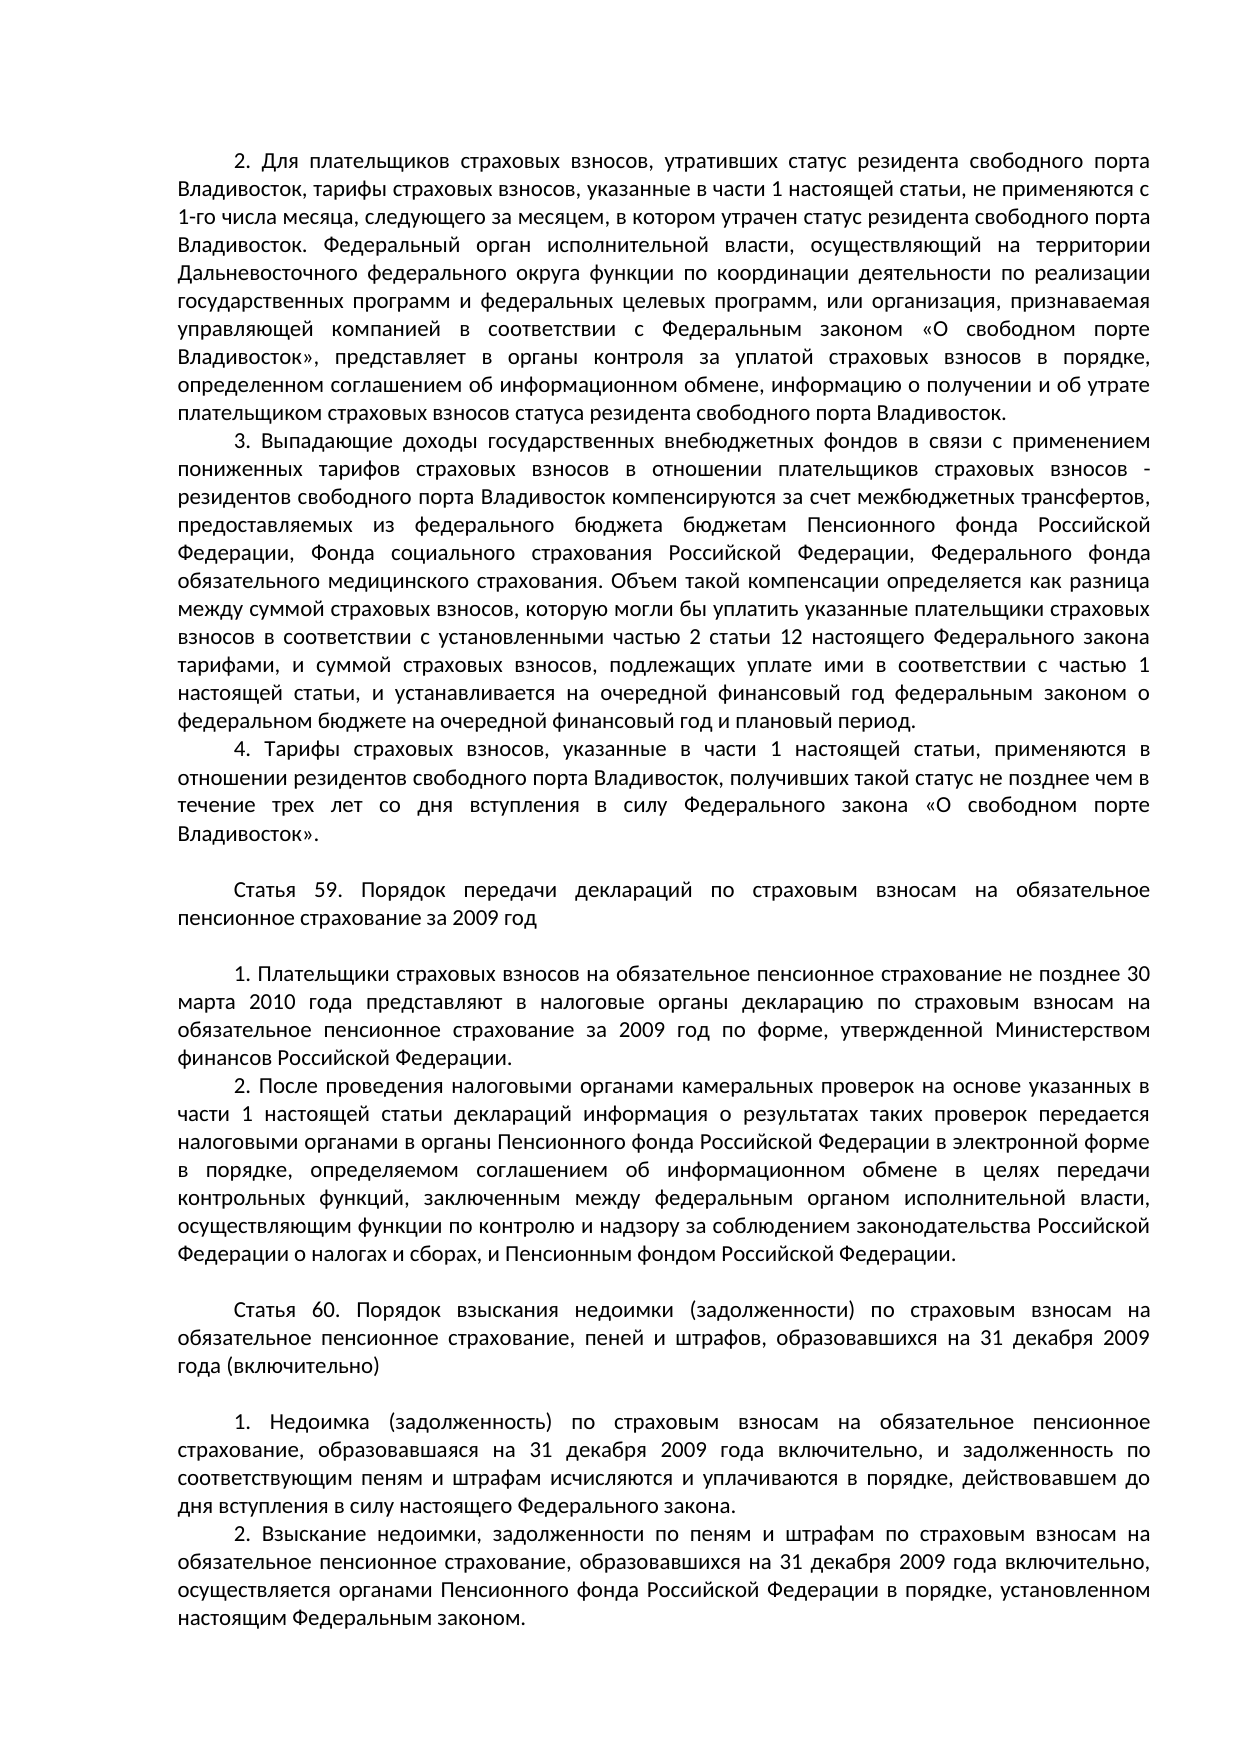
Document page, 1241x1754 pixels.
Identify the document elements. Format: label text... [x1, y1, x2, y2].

text 1. Плательщики страховых взносов на обязательное пенсионное страхование не позднее 30 марта 2010 года представляют в налоговые органы декларацию по страховым взносам на обязательное пенсионное страхование за 2009 год по форме, утвержденной Министерством финансов Российской Федерации. [177, 959, 1152, 1071]
text Статья 59. Порядок передачи деклараций по страховым взносам на обязательное пенсионное страхование за 2009 год [177, 875, 1152, 931]
text Статья 60. Порядок взыскания недоимки (задолженности) по страховым взносам на обязательное пенсионное страхование, пеней и штрафов, образовавшихся на 31 декабря 2009 года (включительно) [177, 1295, 1152, 1379]
text 2. После проведения налоговыми органами камеральных проверок на основе указанных в части 1 настоящей статьи деклараций информация о результатах таких проверок передается налоговыми органами в органы Пенсионного фонда Российской Федерации в электронной форме в порядке, определяемом соглашением об информационном обмене в целях передачи контрольных функций, заключенным между федеральным органом исполнительной власти, осуществляющим функции по контролю и надзору за соблюдением законодательства Российской Федерации о налогах и сборах, и Пенсионным фондом Российской Федерации. [177, 1071, 1152, 1267]
text 4. Тарифы страховых взносов, указанные в части 1 настоящей статьи, применяются в отношении резидентов свободного порта Владивосток, получивших такой статус не позднее чем в течение трех лет со дня вступления в силу Федерального закона «О свободном порте Владивосток». [177, 734, 1152, 847]
text 2. Для плательщиков страховых взносов, утративших статус резидента свободного порта Владивосток, тарифы страховых взносов, указанные в части 1 настоящей статьи, не применяются с 1-го числа месяца, следующего за месяцем, в котором утрачен статус резидента свободного порта Владивосток. Федеральный орган исполнительной власти, осуществляющий на территории Дальневосточного федерального округа функции по координации деятельности по реализации государственных программ и федеральных целевых программ, или организация, признаваемая управляющей компанией в соответствии с Федеральным законом «О свободном порте Владивосток», представляет в органы контроля за уплатой страховых взносов в порядке, определенном соглашением об информационном обмене, информацию о получении и об утрате плательщиком страховых взносов статуса резидента свободного порта Владивосток. [177, 146, 1152, 426]
text 3. Выпадающие доходы государственных внебюджетных фондов в связи с применением пониженных тарифов страховых взносов в отношении плательщиков страховых взносов - резидентов свободного порта Владивосток компенсируются за счет межбюджетных трансфертов, предоставляемых из федерального бюджета бюджетам Пенсионного фонда Российской Федерации, Фонда социального страхования Российской Федерации, Федерального фонда обязательного медицинского страхования. Объем такой компенсации определяется как разница между суммой страховых взносов, которую могли бы уплатить указанные плательщики страховых взносов в соответствии с установленными частью 2 статьи 12 настоящего Федерального закона тарифами, и суммой страховых взносов, подлежащих уплате ими в соответствии с частью 1 настоящей статьи, и устанавливается на очередной финансовый год федеральным законом о федеральном бюджете на очередной финансовый год и плановый период. [177, 426, 1152, 734]
text 2. Взыскание недоимки, задолженности по пеням и штрафам по страховым взносам на обязательное пенсионное страхование, образовавшихся на 31 декабря 2009 года включительно, осуществляется органами Пенсионного фонда Российской Федерации в порядке, установленном настоящим Федеральным законом. [177, 1519, 1152, 1631]
text 1. Недоимка (задолженность) по страховым взносам на обязательное пенсионное страхование, образовавшаяся на 31 декабря 2009 года включительно, и задолженность по соответствующим пеням и штрафам исчисляются и уплачиваются в порядке, действовавшем до дня вступления в силу настоящего Федерального закона. [177, 1407, 1152, 1519]
